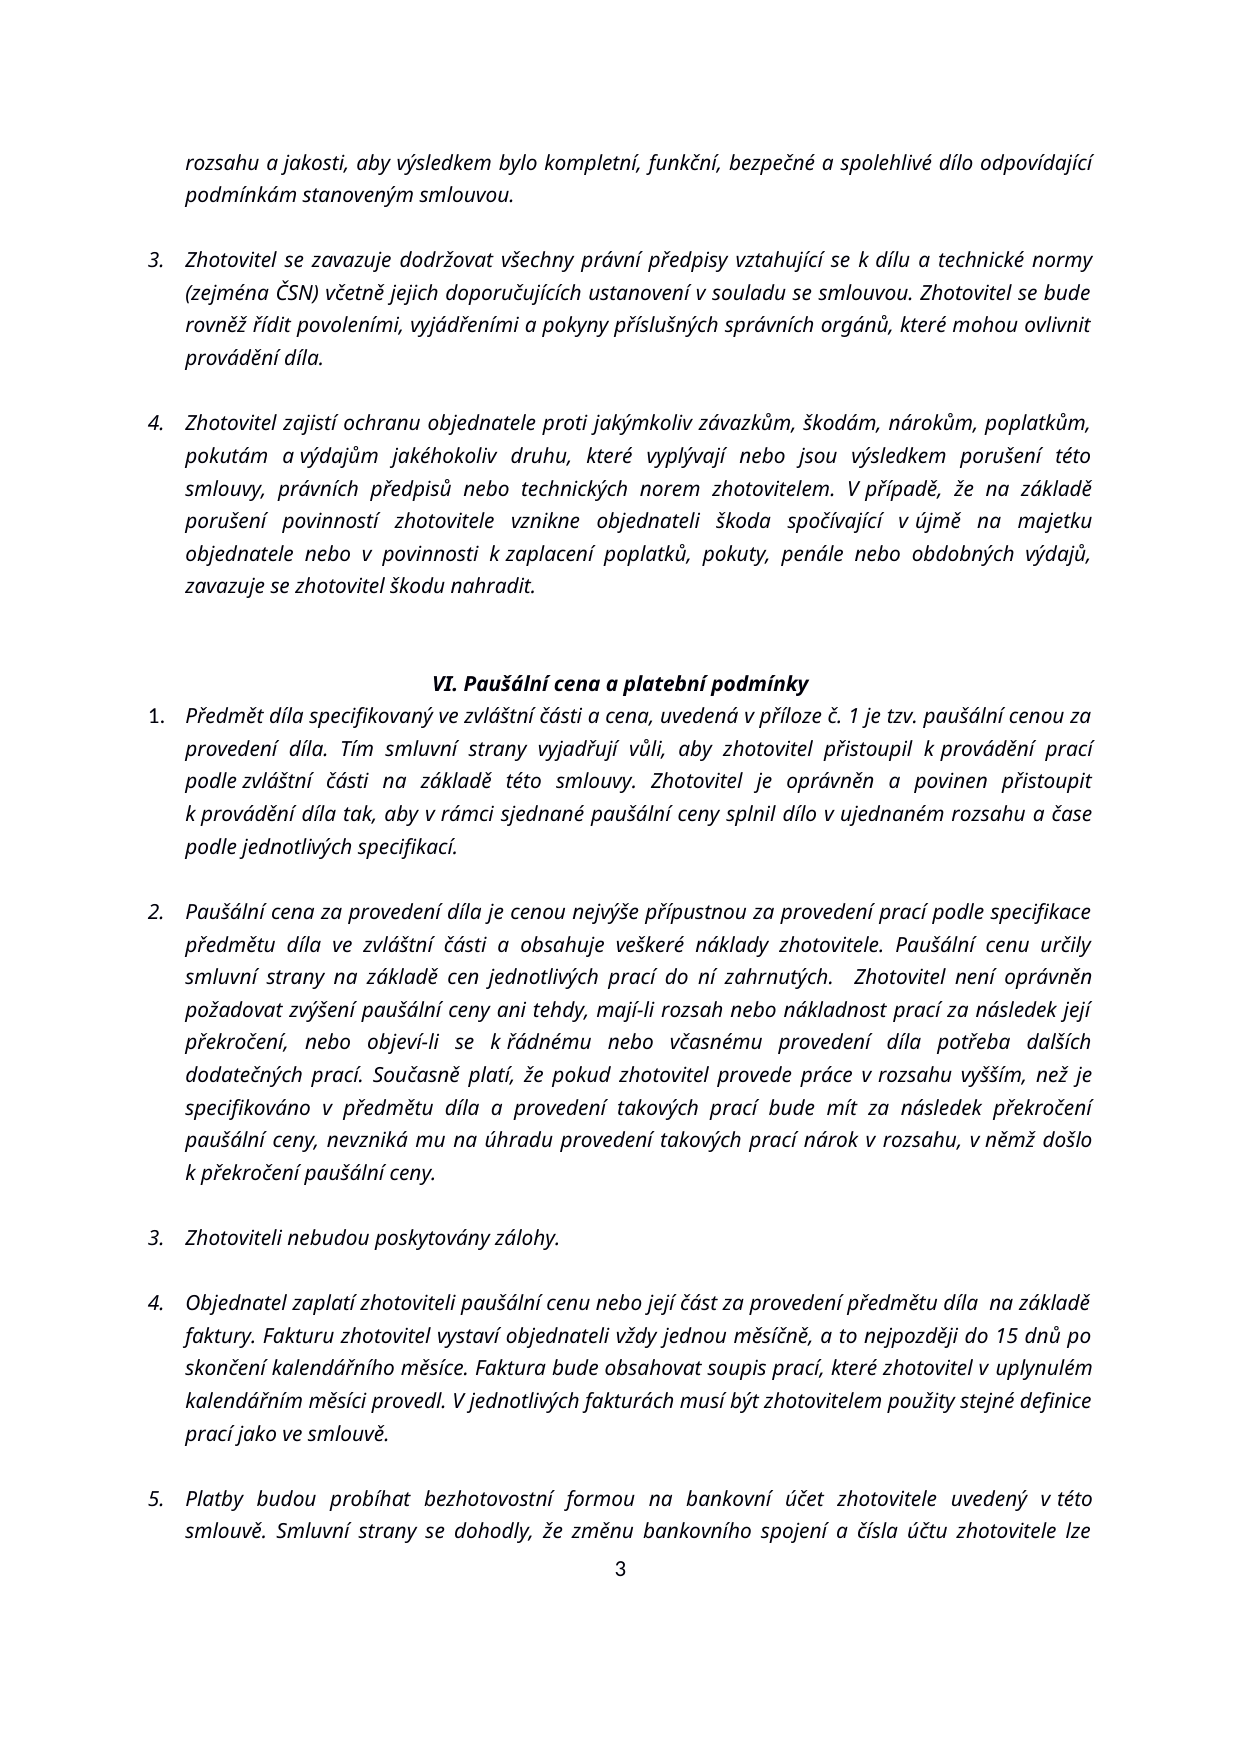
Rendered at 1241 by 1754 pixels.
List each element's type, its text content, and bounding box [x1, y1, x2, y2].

text VI. Paušální cena a platební podmínky [148, 669, 1093, 697]
list Objednatel zaplatí zhotoviteli paušální cenu nebo její část za provedení předmětu díla na základě faktury. Fakturu zhotovitel vystaví objednateli vždy jednou měsíčně, a to nejpozději do 15 dnů po skončení kalendářního měsíce. Faktura bude obsahovat soupis prací, které zhotovitel v uplynulém kalendářním měsíci provedl. V jednotlivých fakturách musí být zhotovitelem použity stejné definice prací jako ve smlouvě. [148, 1288, 1093, 1447]
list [148, 1484, 1093, 1545]
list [148, 148, 1093, 209]
list Zhotovitel zajistí ochranu objednatele proti jakýmkoliv závazkům, škodám, nárokům, poplatkům, pokutám a výdajům jakéhokoliv druhu, které vyplývají nebo jsou výsledkem porušení této smlouvy, právních předpisů nebo technických norem zhotovitelem. V případě, že na základě porušení povinností zhotovitele vznikne objednateli škoda spočívající v újmě na majetku objednatele nebo v povinnosti k zaplacení poplatků, pokuty, penále nebo obdobných výdajů, zavazuje se zhotovitel škodu nahradit. [148, 408, 1093, 600]
list Zhotoviteli nebudou poskytovány zálohy. [148, 1223, 1093, 1252]
list Předmět díla specifikovaný ve zvláštní části a cena, uvedená v příloze č. 1 je tzv. paušální cenou za provedení díla. Tím smluvní strany vyjadřují vůli, aby zhotovitel přistoupil k provádění prací podle zvláštní části na základě této smlouvy. Zhotovitel je oprávněn a povinen přistoupit k provádění díla tak, aby v rámci sjednané paušální ceny splnil dílo v ujednaném rozsahu a čase podle jednotlivých specifikací. [148, 701, 1093, 860]
list Paušální cena za provedení díla je cenou nejvýše přípustnou za provedení prací podle specifikace předmětu díla ve zvláštní části a obsahuje veškeré náklady zhotovitele. Paušální cenu určily smluvní strany na základě cen jednotlivých prací do ní zahrnutých. Zhotovitel není oprávněn požadovat zvýšení paušální ceny ani tehdy, mají-li rozsah nebo nákladnost prací za následek její překročení, nebo objeví-li se k řádnému nebo včasnému provedení díla potřeba dalších dodatečných prací. Současně platí, že pokud zhotovitel provede práce v rozsahu vyšším, než je specifikováno v předmětu díla a provedení takových prací bude mít za následek překročení paušální ceny, nevzniká mu na úhradu provedení takových prací nárok v rozsahu, v němž došlo k překročení paušální ceny. [148, 897, 1093, 1186]
list Zhotovitel se zavazuje dodržovat všechny právní předpisy vztahující se k dílu a technické normy (zejména ČSN) včetně jejich doporučujících ustanovení v souladu se smlouvou. Zhotovitel se bude rovněž řídit povoleními, vyjádřeními a pokyny příslušných správních orgánů, které mohou ovlivnit provádění díla. [148, 245, 1093, 372]
